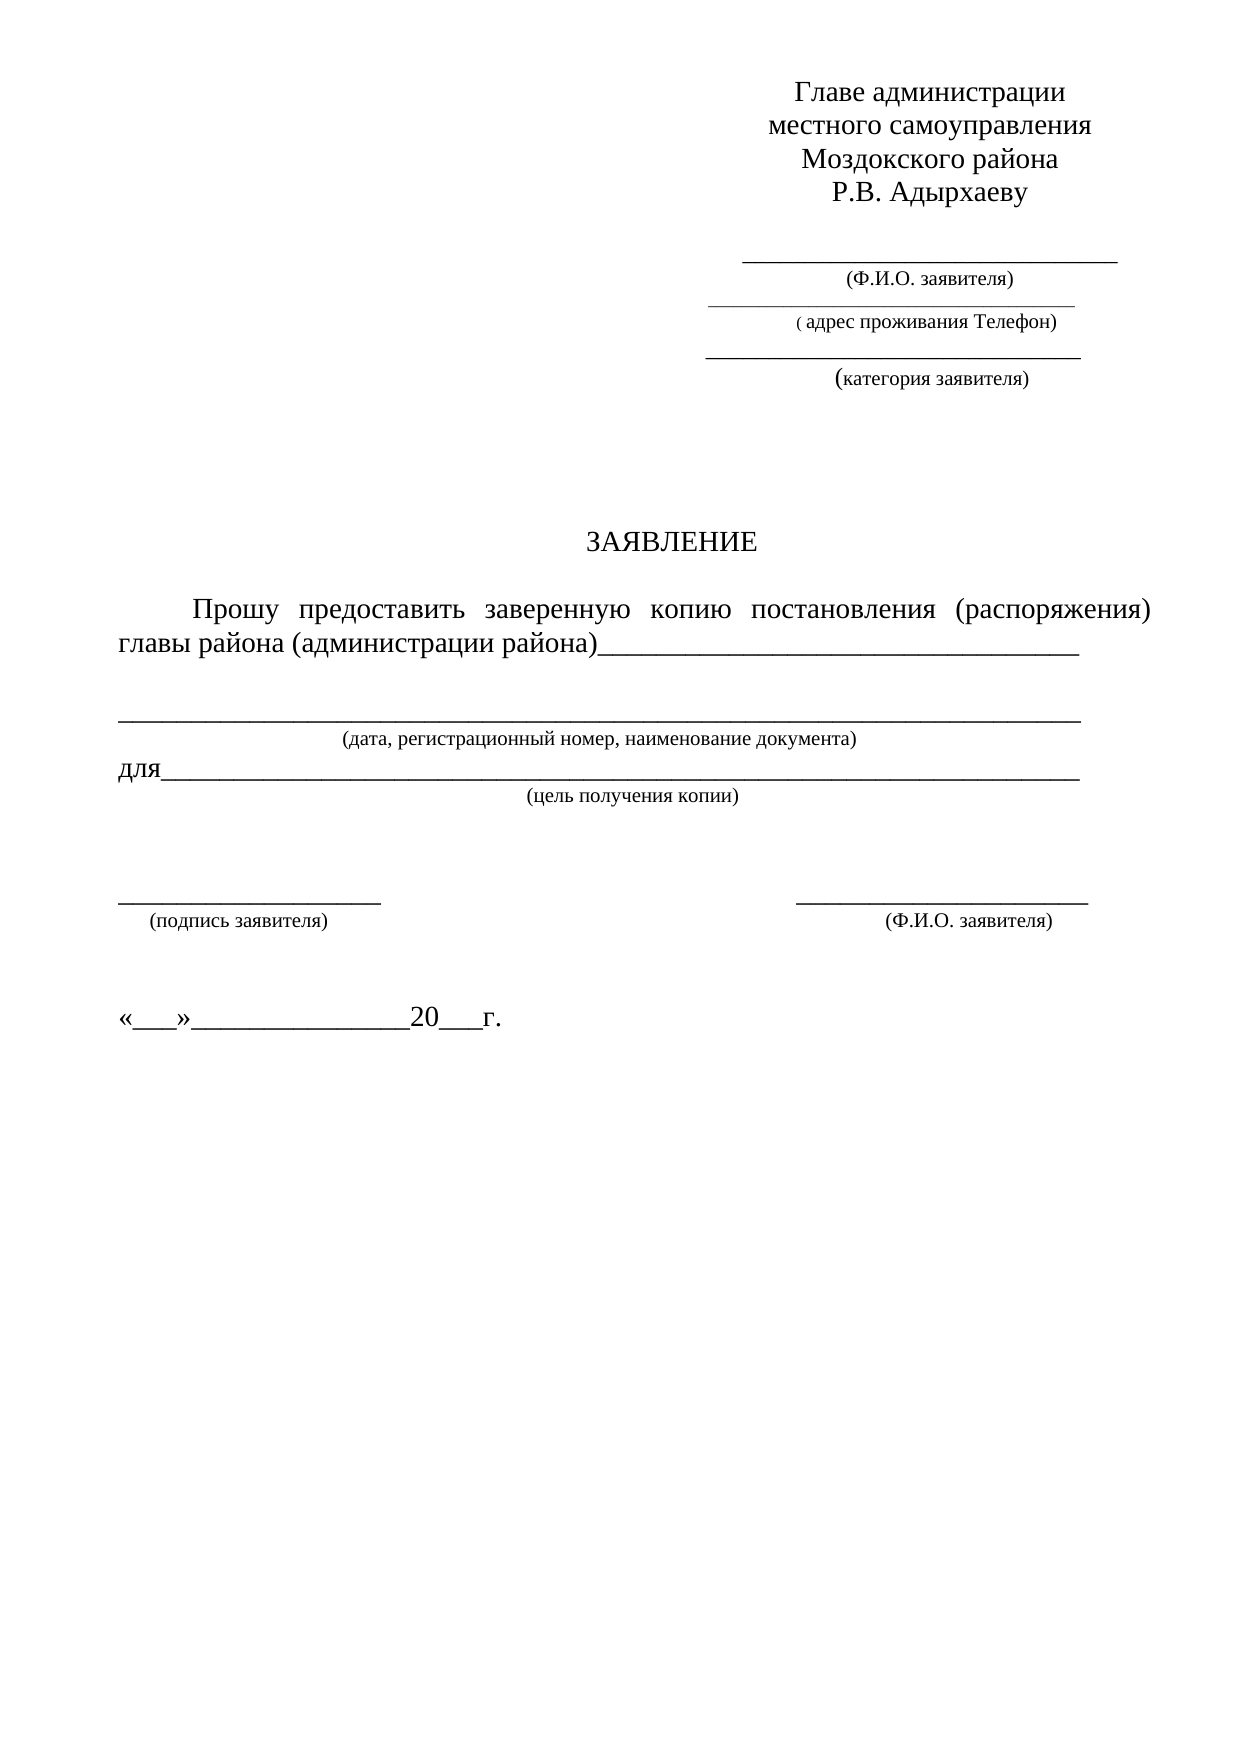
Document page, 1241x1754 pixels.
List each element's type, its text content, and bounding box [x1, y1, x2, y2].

text Прошу предоставить заверенную копию постановления (распоряжения) главы района (администрации района)_________________________________ [118, 592, 1152, 659]
text ( адрес проживания Телефон) [118, 309, 1152, 333]
text (подпись заявителя) (Ф.И.О. заявителя) [118, 908, 1152, 932]
text (дата, регистрационный номер, наименование документа) [118, 726, 1152, 750]
text «___»_______________20___г. [118, 999, 1152, 1033]
text Главе администрации [708, 74, 1152, 107]
text ______________________________ [118, 333, 1152, 362]
text для_______________________________________________________________ [118, 750, 1152, 783]
text Р.В. Адырхаеву [708, 174, 1152, 208]
text __________________________________________________________________ [118, 692, 1152, 726]
text ____________________________________________ [708, 289, 1152, 309]
text __________________ ____________________ [118, 874, 1152, 908]
text ЗАЯВЛЕНИЕ [118, 524, 1152, 558]
text Моздокского района [708, 141, 1152, 174]
text (категория заявителя) [118, 362, 1152, 390]
text местного самоуправления [708, 107, 1152, 141]
text (цель получения копии) [118, 783, 1152, 807]
text ______________________________ (Ф.И.О. заявителя) [708, 237, 1152, 289]
